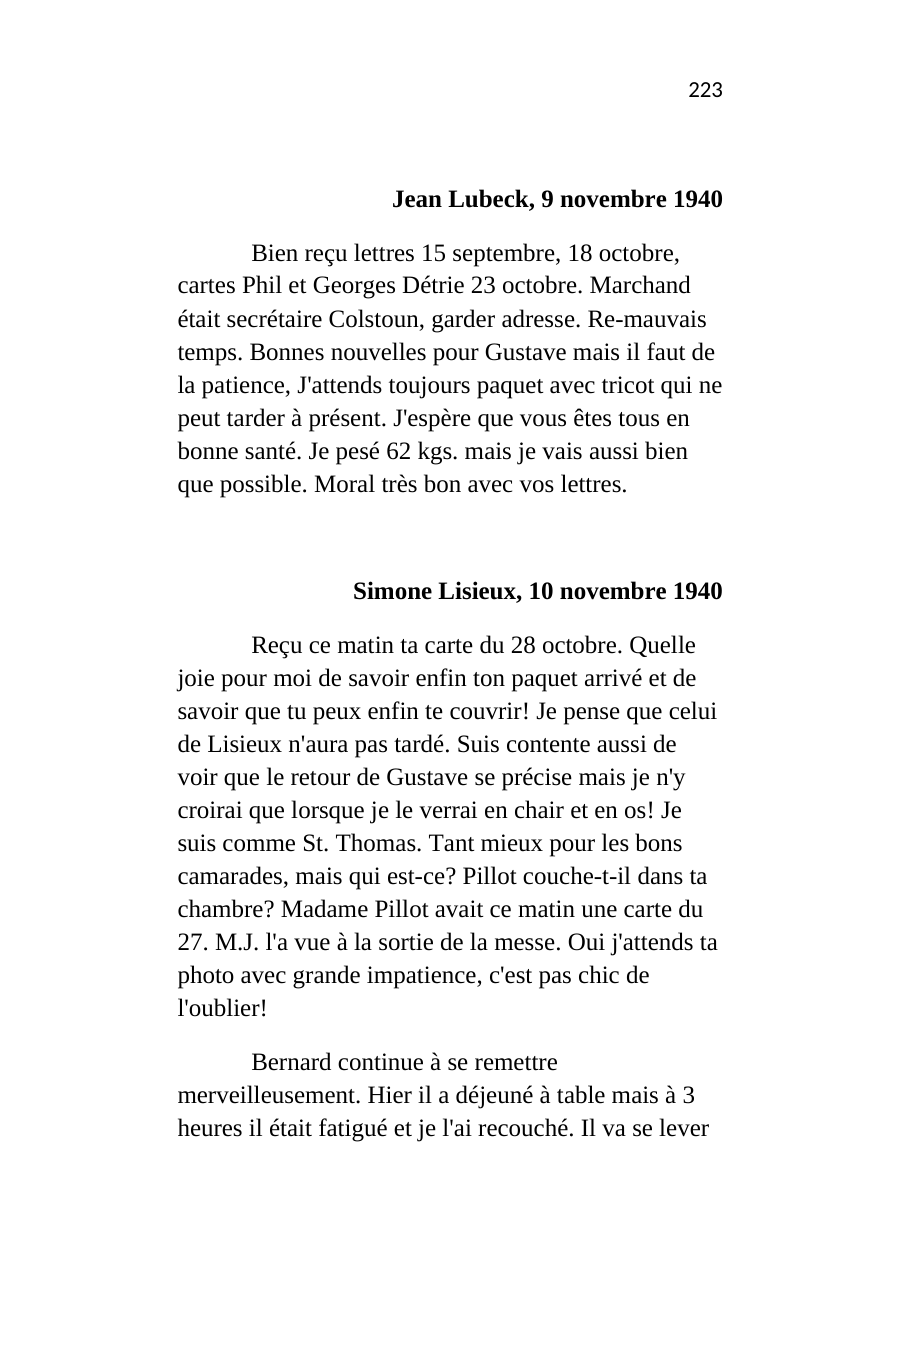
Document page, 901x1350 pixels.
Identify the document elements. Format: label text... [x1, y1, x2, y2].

text Jean Lubeck, 9 novembre 1940 [177, 184, 723, 212]
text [177, 1047, 723, 1142]
text Simone Lisieux, 10 novembre 1940 [177, 576, 723, 605]
text Reçu ce matin ta carte du 28 octobre. Quelle joie pour moi de savoir enfin ton paquet arrivé et de savoir que tu peux enfin te couvrir! Je pense que celui de Lisieux n'aura pas tardé. Suis contente aussi de voir que le retour de Gustave se précise mais je n'y croirai que lorsque je le verrai en chair et en os! Je suis comme St. Thomas. Tant mieux pour les bons camarades, mais qui est-ce? Pillot couche-t-il dans ta chambre? Madame Pillot avait ce matin une carte du 27. M.J. l'a vue à la sortie de la messe. Oui j'attends ta photo avec grande impatience, c'est pas chic de l'oublier! [177, 630, 723, 1022]
text Bien reçu lettres 15 septembre, 18 octobre, cartes Phil et Georges Détrie 23 octobre. Marchand était secrétaire Colstoun, garder adresse. Re-mauvais temps. Bonnes nouvelles pour Gustave mais il faut de la patience, J'attends toujours paquet avec tricot qui ne peut tarder à présent. J'espère que vous êtes tous en bonne santé. Je pesé 62 kgs. mais je vais aussi bien que possible. Moral très bon avec vos lettres. [177, 238, 723, 497]
